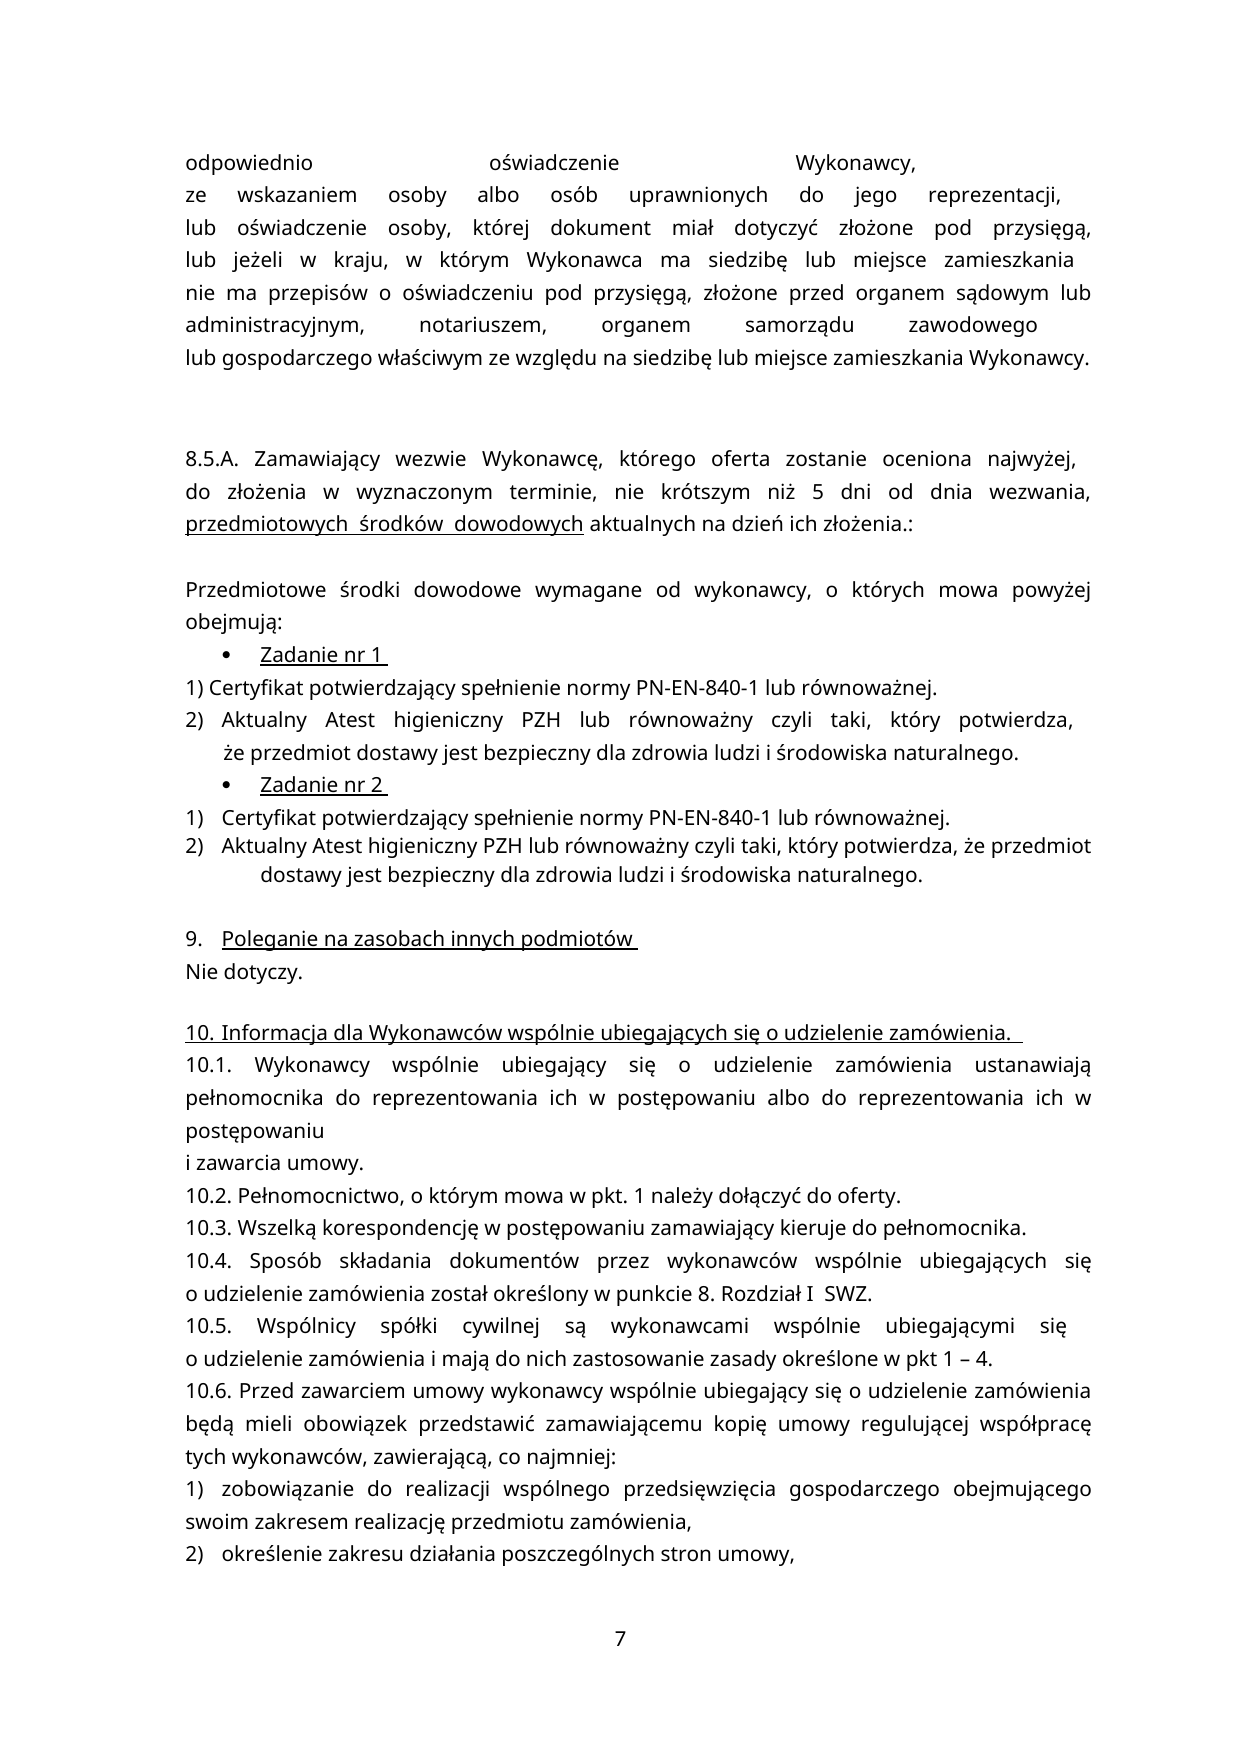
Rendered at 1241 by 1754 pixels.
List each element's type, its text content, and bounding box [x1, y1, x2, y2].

text 10.5. Wspólnicy spółki cywilnej są wykonawcami wspólnie ubiegającymi się o udzielenie zamówienia i mają do nich zastosowanie zasady określone w pkt 1 – 4. [185, 1311, 1093, 1372]
text 10.3. Wszelką korespondencję w postępowaniu zamawiający kieruje do pełnomocnika. [185, 1213, 1093, 1242]
text 10.6. Przed zawarciem umowy wykonawcy wspólnie ubiegający się o udzielenie zamówienia będą mieli obowiązek przedstawić zamawiającemu kopię umowy regulującej współpracę tych wykonawców, zawierającą, co najmniej: [185, 1377, 1093, 1470]
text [185, 148, 1093, 372]
text 1) Certyfikat potwierdzający spełnienie normy PN-EN-840-1 lub równoważnej. [185, 673, 1093, 701]
text 2) Aktualny Atest higieniczny PZH lub równoważny czyli taki, który potwierdza, że przedmiot dostawy jest bezpieczny dla zdrowia ludzi i środowiska naturalnego. [185, 705, 1093, 766]
text 10.1. Wykonawcy wspólnie ubiegający się o udzielenie zamówienia ustanawiają pełnomocnika do reprezentowania ich w postępowaniu albo do reprezentowania ich w postępowaniu i zawarcia umowy. [185, 1051, 1093, 1177]
list Aktualny Atest higieniczny PZH lub równoważny czyli taki, który potwierdza, że przedmiot dostawy jest bezpieczny dla zdrowia ludzi i środowiska naturalnego. [185, 831, 1093, 888]
text 9. Poleganie na zasobach innych podmiotów [185, 924, 1093, 953]
text 10.2. Pełnomocnictwo, o którym mowa w pkt. 1 należy dołączyć do oferty. [185, 1181, 1093, 1209]
text 10. Informacja dla Wykonawców wspólnie ubiegających się o udzielenie zamówienia. [185, 1018, 1093, 1046]
text 1) zobowiązanie do realizacji wspólnego przedsięwzięcia gospodarczego obejmującego swoim zakresem realizację przedmiotu zamówienia, [185, 1474, 1093, 1535]
text Przedmiotowe środki dowodowe wymagane od wykonawcy, o których mowa powyżej obejmują: [185, 575, 1093, 636]
text 8.5.A. Zamawiający wezwie Wykonawcę, którego oferta zostanie oceniona najwyżej, do złożenia w wyznaczonym terminie, nie krótszym niż 5 dni od dnia wezwania, przedmiotowych środków dowodowych aktualnych na dzień ich złożenia.: [185, 444, 1093, 538]
list Certyfikat potwierdzający spełnienie normy PN-EN-840-1 lub równoważnej. [185, 803, 1093, 831]
list Zadanie nr 2 [223, 770, 1093, 799]
list Zadanie nr 1 [223, 640, 1093, 668]
text Nie dotyczy. [185, 957, 1093, 985]
text 2) określenie zakresu działania poszczególnych stron umowy, [185, 1539, 1093, 1568]
text 10.4. Sposób składania dokumentów przez wykonawców wspólnie ubiegających się o udzielenie zamówienia został określony w punkcie 8. Rozdział I SWZ. [185, 1246, 1093, 1307]
